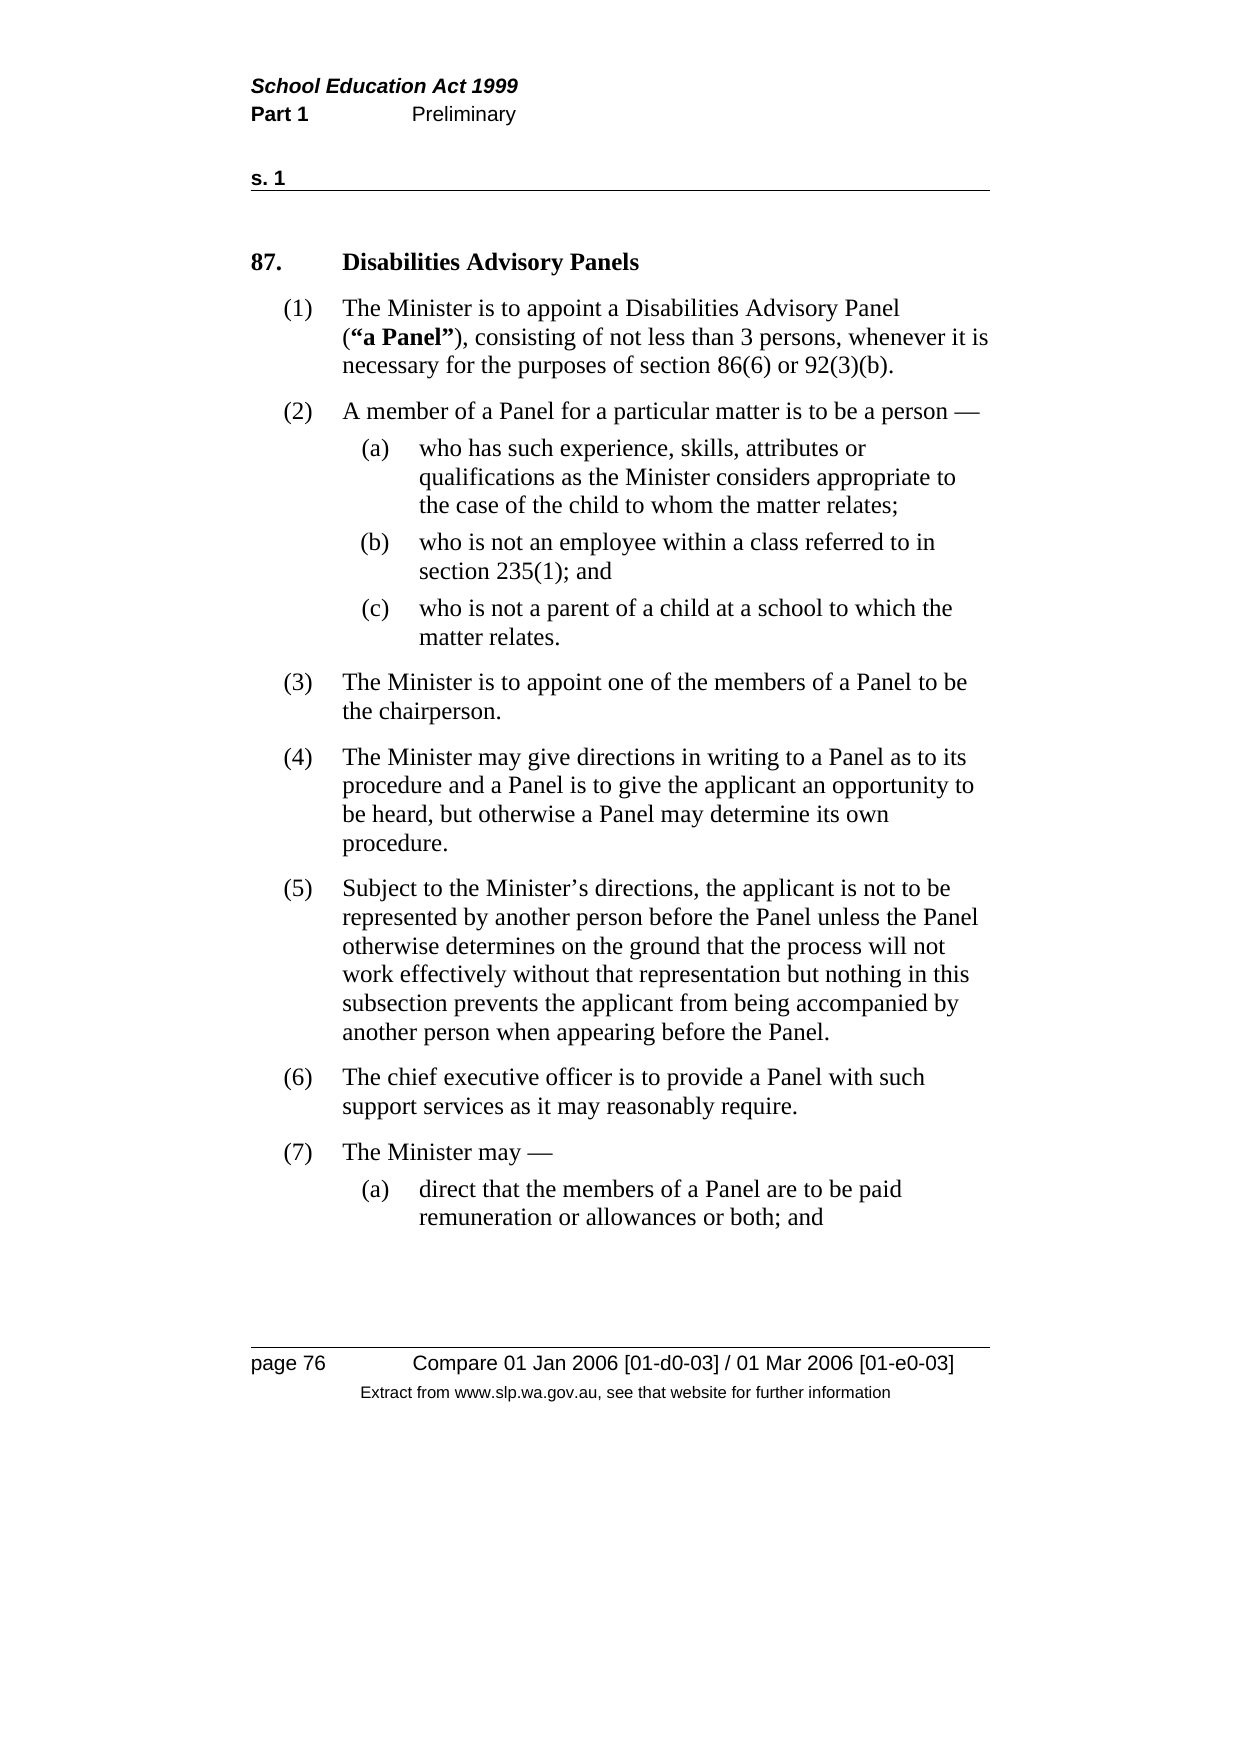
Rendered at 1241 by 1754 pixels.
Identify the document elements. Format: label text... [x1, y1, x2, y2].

text (6) The chief executive officer is to provide a Panel with such support services as it may reasonably require. [251, 1062, 990, 1120]
text (c) who is not a parent of a child at a school to which the matter relates. [251, 593, 990, 651]
text (1) The Minister is to appoint a Disabilities Advisory Panel (“a Panel”), consisting of not less than 3 persons, whenever it is necessary for the purposes of section 86(6) or 92(3)(b). [251, 293, 990, 379]
text (7) The Minister may — [251, 1137, 990, 1165]
text (2) A member of a Panel for a particular matter is to be a person — [251, 396, 990, 424]
text (3) The Minister is to appoint one of the members of a Panel to be the chairperson. [251, 667, 990, 725]
text (a) direct that the members of a Panel are to be paid remuneration or allowances or both; and [251, 1174, 990, 1231]
text (b) who is not an employee within a class referred to in section 235(1); and [251, 527, 990, 585]
text (a) who has such experience, skills, attributes or qualifications as the Minister considers appropriate to the case of the child to whom the matter relates; [251, 433, 990, 519]
text (5) Subject to the Minister’s directions, the applicant is not to be represented by another person before the Panel unless the Panel otherwise determines on the ground that the process will not work effectively without that representation but nothing in this subsection prevents the applicant from being accompanied by another person when appearing before the Panel. [251, 873, 990, 1046]
text (4) The Minister may give directions in writing to a Panel as to its procedure and a Panel is to give the applicant an opportunity to be heard, but otherwise a Panel may determine its own procedure. [251, 742, 990, 857]
subtitle 87. Disabilities Advisory Panels [251, 247, 990, 276]
